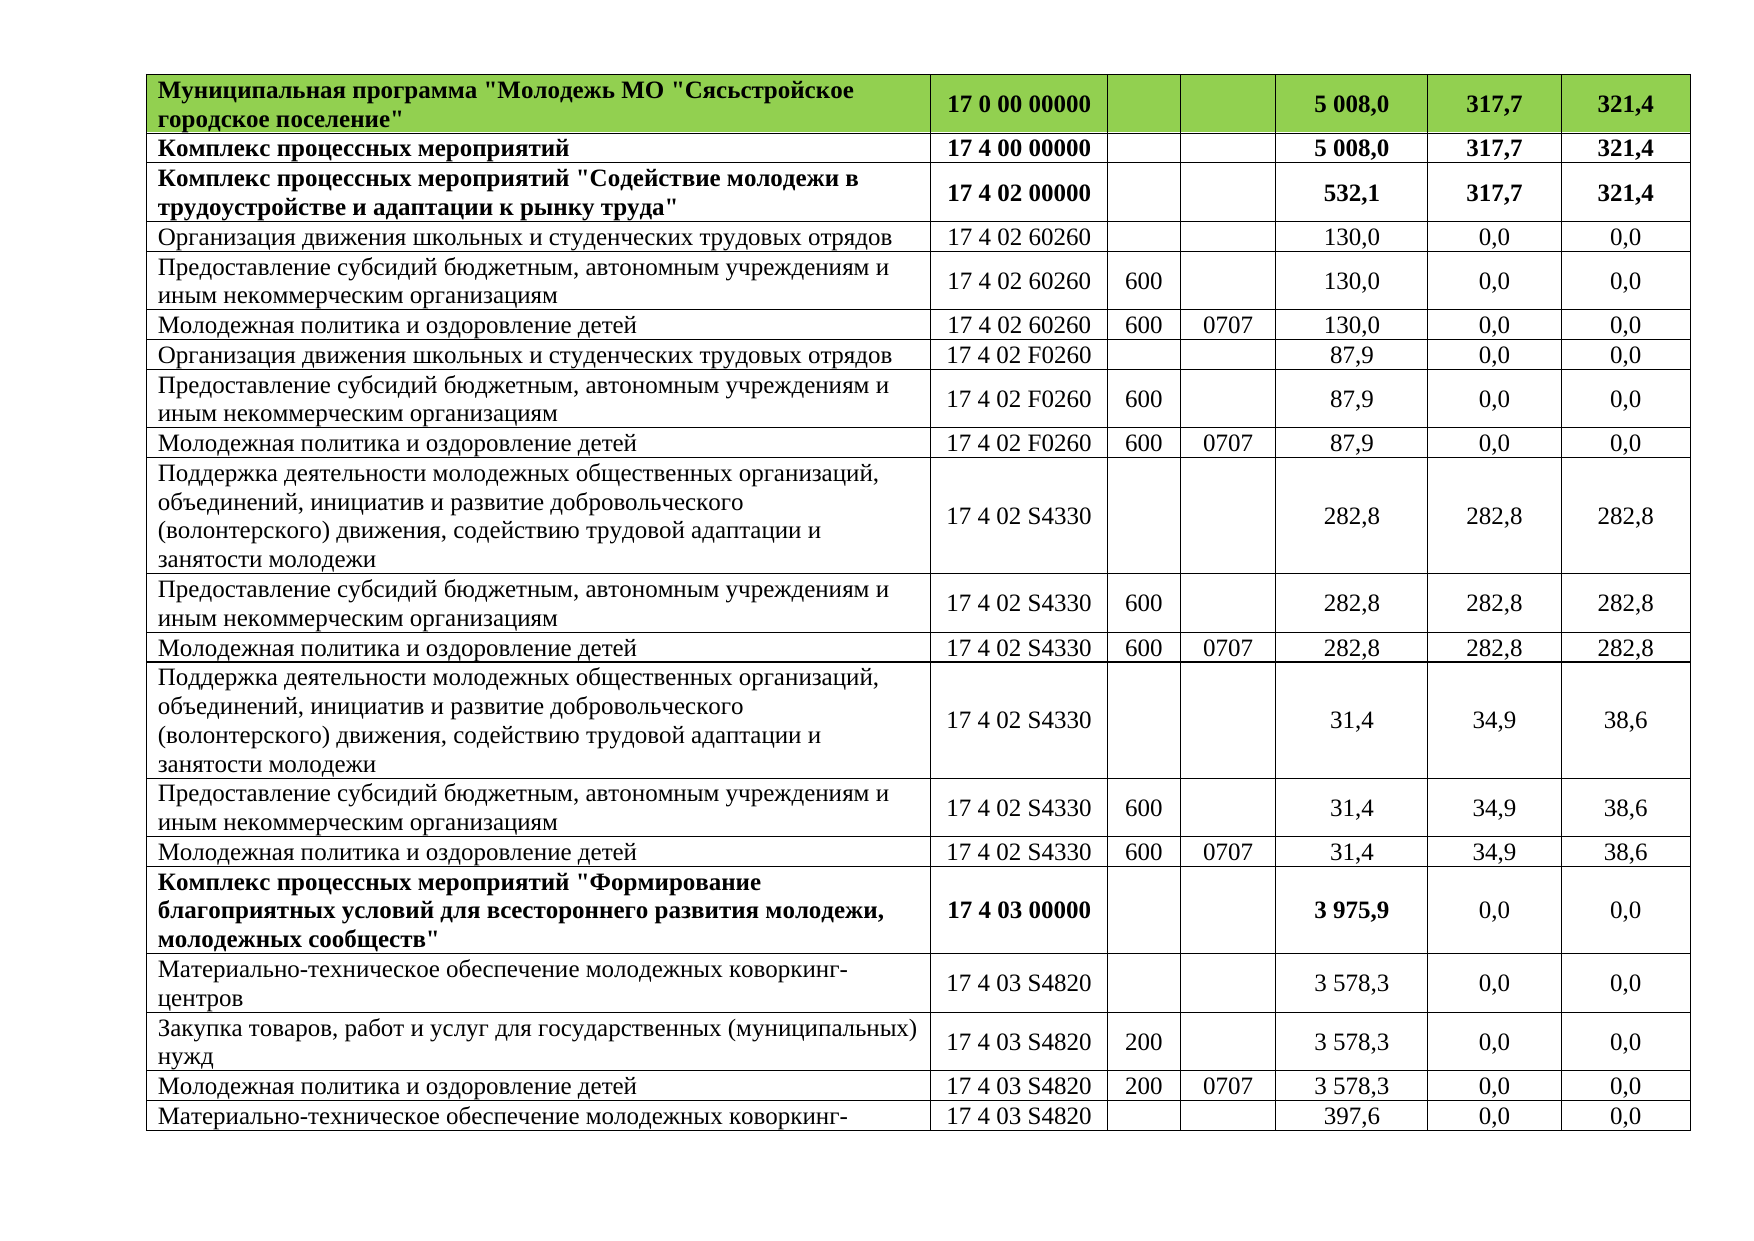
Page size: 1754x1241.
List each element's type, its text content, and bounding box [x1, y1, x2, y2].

table_cell [1181, 370, 1275, 427]
table_cell 17 4 03 S4820 [931, 1101, 1107, 1130]
table_cell 200 [1108, 1071, 1180, 1100]
table_cell 3 975,9 [1276, 867, 1427, 953]
table_cell 321,4 [1562, 75, 1690, 132]
table_cell 282,8 [1562, 633, 1690, 661]
table_cell 17 4 02 60260 [931, 222, 1107, 251]
table_cell [1181, 340, 1275, 369]
table_cell 0,0 [1428, 1013, 1561, 1070]
table_cell 282,8 [1276, 574, 1427, 632]
table_cell 0,0 [1562, 1071, 1690, 1100]
table_cell 317,7 [1428, 134, 1561, 162]
table_cell 282,8 [1562, 458, 1690, 573]
table_cell 321,4 [1562, 163, 1690, 221]
table_cell 17 4 02 60260 [931, 310, 1107, 339]
table_cell Материально-техническое обеспечение молодежных коворкинг-центров [147, 954, 930, 1012]
table_cell 17 4 02 S4330 [931, 779, 1107, 836]
table_cell 0707 [1181, 428, 1275, 457]
table_cell 0,0 [1562, 370, 1690, 427]
table_cell Молодежная политика и оздоровление детей [147, 310, 930, 339]
table_cell 34,9 [1428, 663, 1561, 777]
table_cell 17 4 00 00000 [931, 134, 1107, 162]
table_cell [147, 1101, 930, 1130]
table_cell 282,8 [1562, 574, 1690, 632]
table_cell 600 [1108, 428, 1180, 457]
table_cell 0,0 [1562, 340, 1690, 369]
table_cell Молодежная политика и оздоровление детей [147, 837, 930, 866]
table_cell 600 [1108, 633, 1180, 661]
table_cell 3 578,3 [1276, 1013, 1427, 1070]
table_cell Молодежная политика и оздоровление детей [147, 633, 930, 661]
table_cell 0,0 [1562, 954, 1690, 1012]
table_cell 0,0 [1428, 428, 1561, 457]
table_cell [1108, 75, 1180, 132]
table_cell [1181, 458, 1275, 573]
table_cell 87,9 [1276, 370, 1427, 427]
table_cell [1108, 458, 1180, 573]
table_cell 282,8 [1428, 574, 1561, 632]
table_cell 0,0 [1562, 428, 1690, 457]
table_cell 0,0 [1428, 310, 1561, 339]
table_cell Закупка товаров, работ и услуг для государственных (муниципальных) нужд [147, 1013, 930, 1070]
table_cell 17 4 02 S4330 [931, 458, 1107, 573]
table_cell 17 4 03 S4820 [931, 1013, 1107, 1070]
table_cell 17 4 02 S4330 [931, 663, 1107, 777]
table_cell 0707 [1181, 837, 1275, 866]
table_cell 0,0 [1562, 222, 1690, 251]
table_cell 17 4 02 F0260 [931, 340, 1107, 369]
table_cell [1181, 1101, 1275, 1130]
table_cell 3 578,3 [1276, 1071, 1427, 1100]
table_cell 31,4 [1276, 837, 1427, 866]
table_cell [1181, 222, 1275, 251]
table_cell 0,0 [1428, 1071, 1561, 1100]
table_cell [1181, 252, 1275, 309]
table_cell Организация движения школьных и студенческих трудовых отрядов [147, 222, 930, 251]
table_cell 0,0 [1562, 867, 1690, 953]
table_cell 34,9 [1428, 779, 1561, 836]
table_cell 317,7 [1428, 163, 1561, 221]
table_cell Организация движения школьных и студенческих трудовых отрядов [147, 340, 930, 369]
table_cell 600 [1108, 837, 1180, 866]
table_cell 17 4 02 F0260 [931, 370, 1107, 427]
table_cell 0,0 [1428, 370, 1561, 427]
table_cell Муниципальная программа "Молодежь МО "Сясьстройское городское поселение" [147, 75, 930, 132]
table_cell 0707 [1181, 310, 1275, 339]
table_cell 0,0 [1428, 222, 1561, 251]
table_cell 0,0 [1562, 1101, 1690, 1130]
table_cell 397,6 [1276, 1101, 1427, 1130]
table_cell 17 4 03 S4820 [931, 954, 1107, 1012]
table_cell 600 [1108, 370, 1180, 427]
table_cell [1108, 1101, 1180, 1130]
table_cell Комплекс процессных мероприятий "Формирование благоприятных условий для всестороннего развития молодежи, молодежных сообществ" [147, 867, 930, 953]
table_cell 282,8 [1276, 633, 1427, 661]
table_cell [1181, 779, 1275, 836]
table_cell 17 4 02 S4330 [931, 837, 1107, 866]
table_cell 130,0 [1276, 222, 1427, 251]
table_cell 0707 [1181, 1071, 1275, 1100]
table_cell 0,0 [1428, 252, 1561, 309]
table_cell Предоставление субсидий бюджетным, автономным учреждениям и иным некоммерческим организациям [147, 574, 930, 632]
table_cell [1108, 663, 1180, 777]
table_cell 38,6 [1562, 663, 1690, 777]
table_cell 5 008,0 [1276, 134, 1427, 162]
table_cell 282,8 [1428, 458, 1561, 573]
table_cell 17 4 02 S4330 [931, 574, 1107, 632]
table_cell 0,0 [1562, 252, 1690, 309]
table_cell 38,6 [1562, 779, 1690, 836]
table_cell 130,0 [1276, 310, 1427, 339]
table_cell Комплекс процессных мероприятий [147, 134, 930, 162]
table_cell 87,9 [1276, 340, 1427, 369]
table_cell 0,0 [1562, 310, 1690, 339]
table_cell 3 578,3 [1276, 954, 1427, 1012]
table_cell 0,0 [1428, 867, 1561, 953]
table_cell 17 4 02 F0260 [931, 428, 1107, 457]
table_cell 17 4 02 00000 [931, 163, 1107, 221]
table_cell 600 [1108, 310, 1180, 339]
table_cell 200 [1108, 1013, 1180, 1070]
table_cell 17 4 03 00000 [931, 867, 1107, 953]
table_cell 0707 [1181, 633, 1275, 661]
table_cell [1181, 574, 1275, 632]
table_cell Предоставление субсидий бюджетным, автономным учреждениям и иным некоммерческим организациям [147, 252, 930, 309]
table_cell 31,4 [1276, 779, 1427, 836]
table_cell 532,1 [1276, 163, 1427, 221]
table_cell [1108, 954, 1180, 1012]
table_cell Предоставление субсидий бюджетным, автономным учреждениям и иным некоммерческим организациям [147, 370, 930, 427]
table_cell Предоставление субсидий бюджетным, автономным учреждениям и иным некоммерческим организациям [147, 779, 930, 836]
table_cell [1181, 163, 1275, 221]
table_cell 17 4 02 S4330 [931, 633, 1107, 661]
table_cell [1181, 954, 1275, 1012]
table_cell Молодежная политика и оздоровление детей [147, 428, 930, 457]
table_cell 17 4 02 60260 [931, 252, 1107, 309]
table_cell 282,8 [1276, 458, 1427, 573]
table_cell [1181, 75, 1275, 132]
table_cell [1181, 867, 1275, 953]
table_cell 600 [1108, 779, 1180, 836]
table_cell 600 [1108, 252, 1180, 309]
table_cell [1108, 340, 1180, 369]
table_cell Поддержка деятельности молодежных общественных организаций, объединений, инициатив и развитие добровольческого (волонтерского) движения, содействию трудовой адаптации и занятости молодежи [147, 663, 930, 777]
table_cell 0,0 [1428, 340, 1561, 369]
table_cell Комплекс процессных мероприятий "Содействие молодежи в трудоустройстве и адаптации к рынку труда" [147, 163, 930, 221]
table_cell 600 [1108, 574, 1180, 632]
table_cell 34,9 [1428, 837, 1561, 866]
table_cell 31,4 [1276, 663, 1427, 777]
table_cell 321,4 [1562, 134, 1690, 162]
table_cell [1181, 1013, 1275, 1070]
table_cell [1108, 134, 1180, 162]
table_cell [1108, 222, 1180, 251]
table_cell Поддержка деятельности молодежных общественных организаций, объединений, инициатив и развитие добровольческого (волонтерского) движения, содействию трудовой адаптации и занятости молодежи [147, 458, 930, 573]
table_cell 17 0 00 00000 [931, 75, 1107, 132]
table_cell 5 008,0 [1276, 75, 1427, 132]
table_cell 282,8 [1428, 633, 1561, 661]
table_cell Молодежная политика и оздоровление детей [147, 1071, 930, 1100]
table_cell 0,0 [1428, 954, 1561, 1012]
table_cell 317,7 [1428, 75, 1561, 132]
table_cell [1108, 867, 1180, 953]
table_cell [1108, 163, 1180, 221]
table_cell 38,6 [1562, 837, 1690, 866]
table_cell 17 4 03 S4820 [931, 1071, 1107, 1100]
table_cell [1181, 663, 1275, 777]
table_cell 0,0 [1562, 1013, 1690, 1070]
table_cell 130,0 [1276, 252, 1427, 309]
table_cell 87,9 [1276, 428, 1427, 457]
table_cell [1181, 134, 1275, 162]
table_cell 0,0 [1428, 1101, 1561, 1130]
